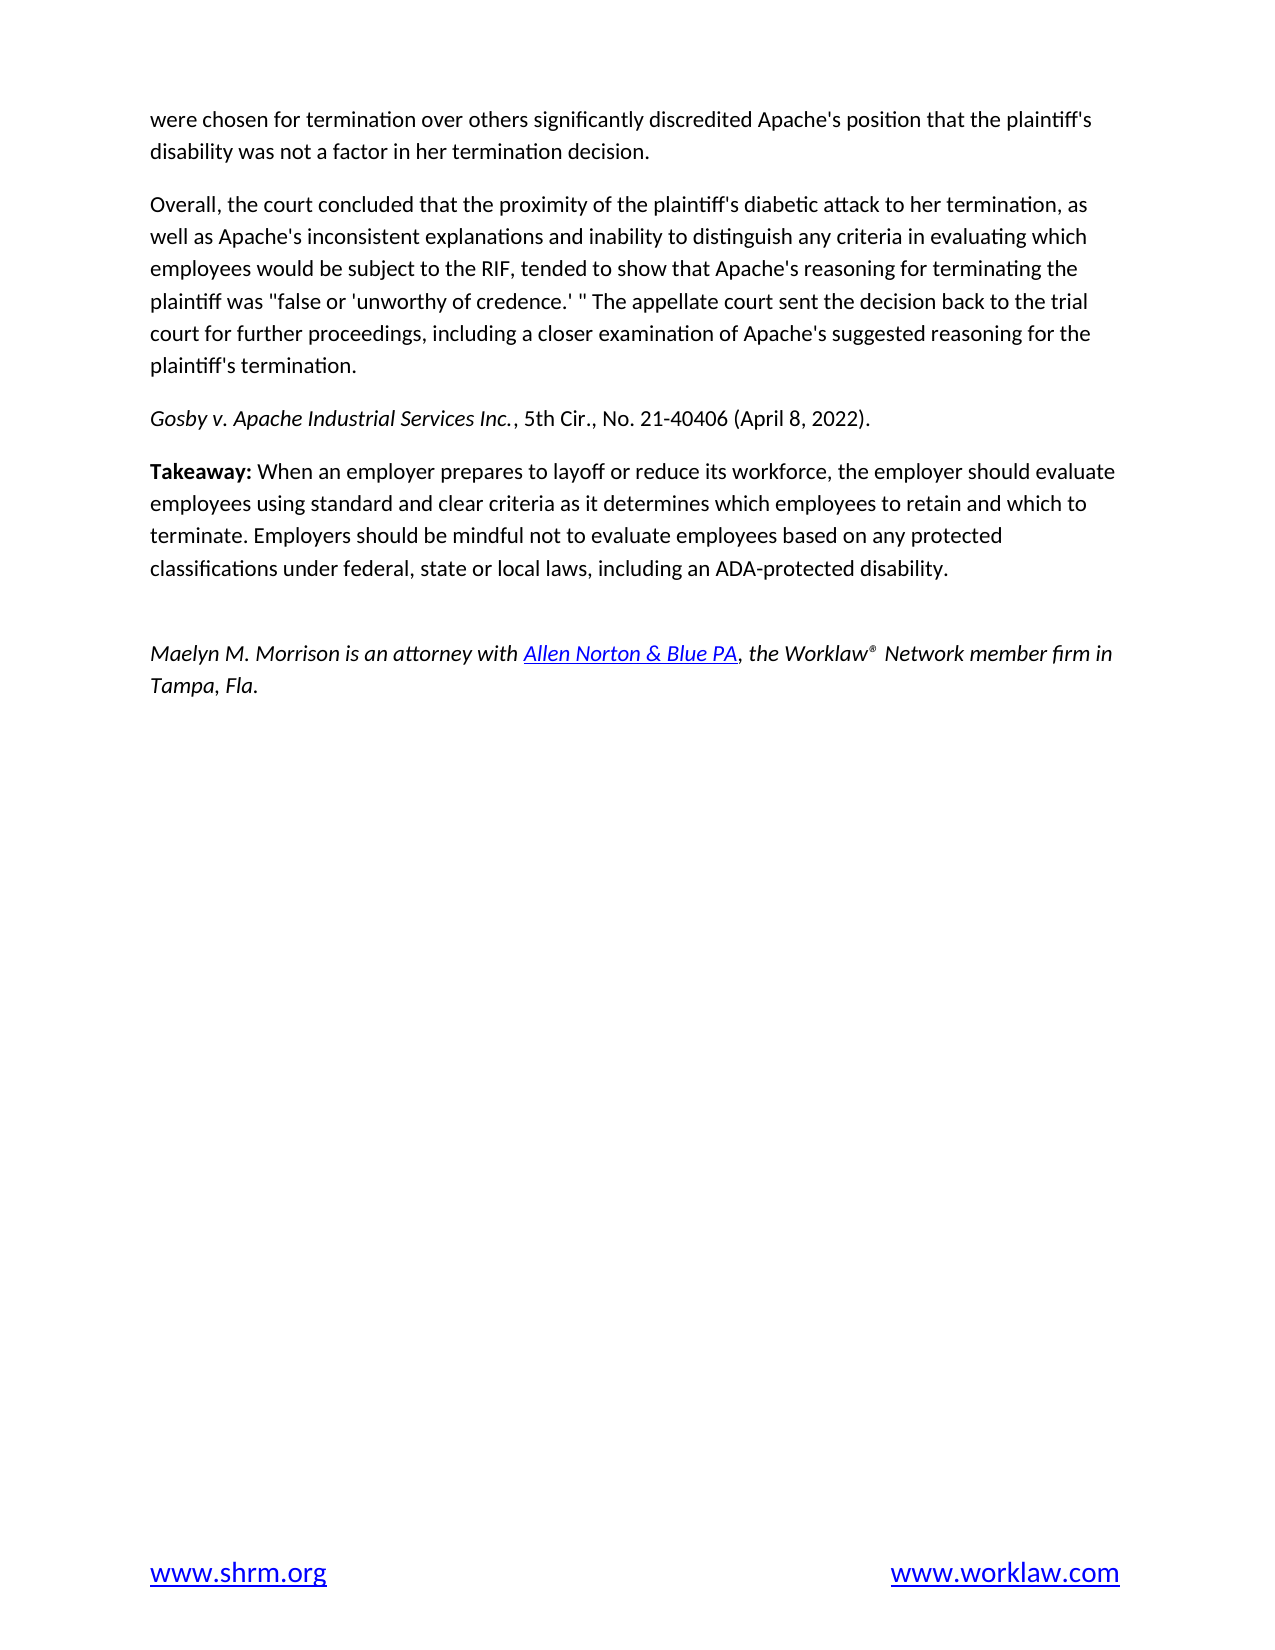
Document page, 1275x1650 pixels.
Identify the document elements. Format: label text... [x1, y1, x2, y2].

text Gosby v. Apache Industrial Services Inc., 5th Cir., No. 21-40406 (April 8, 2022). [150, 404, 1125, 432]
text Takeaway: When an employer prepares to layoff or reduce its workforce, the employer should evaluate employees using standard and clear criteria as it determines which employees to retain and which to terminate. Employers should be mindful not to evaluate employees based on any protected classifications under federal, state or local laws, including an ADA-protected disability. [150, 457, 1125, 582]
text Maelyn M. Morrison is an attorney with Allen Norton & Blue PA, the Worklaw® Network member firm in Tampa, Fla. [150, 607, 1125, 699]
text Overall, the court concluded that the proximity of the plaintiff's diabetic attack to her termination, as well as Apache's inconsistent explanations and inability to distinguish any criteria in evaluating which employees would be subject to the RIF, tended to show that Apache's reasoning for terminating the plaintiff was "false or 'unworthy of credence.' " The appellate court sent the decision back to the trial court for further proceedings, including a closer examination of Apache's suggested reasoning for the plaintiff's termination. [150, 190, 1125, 379]
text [150, 105, 1125, 165]
